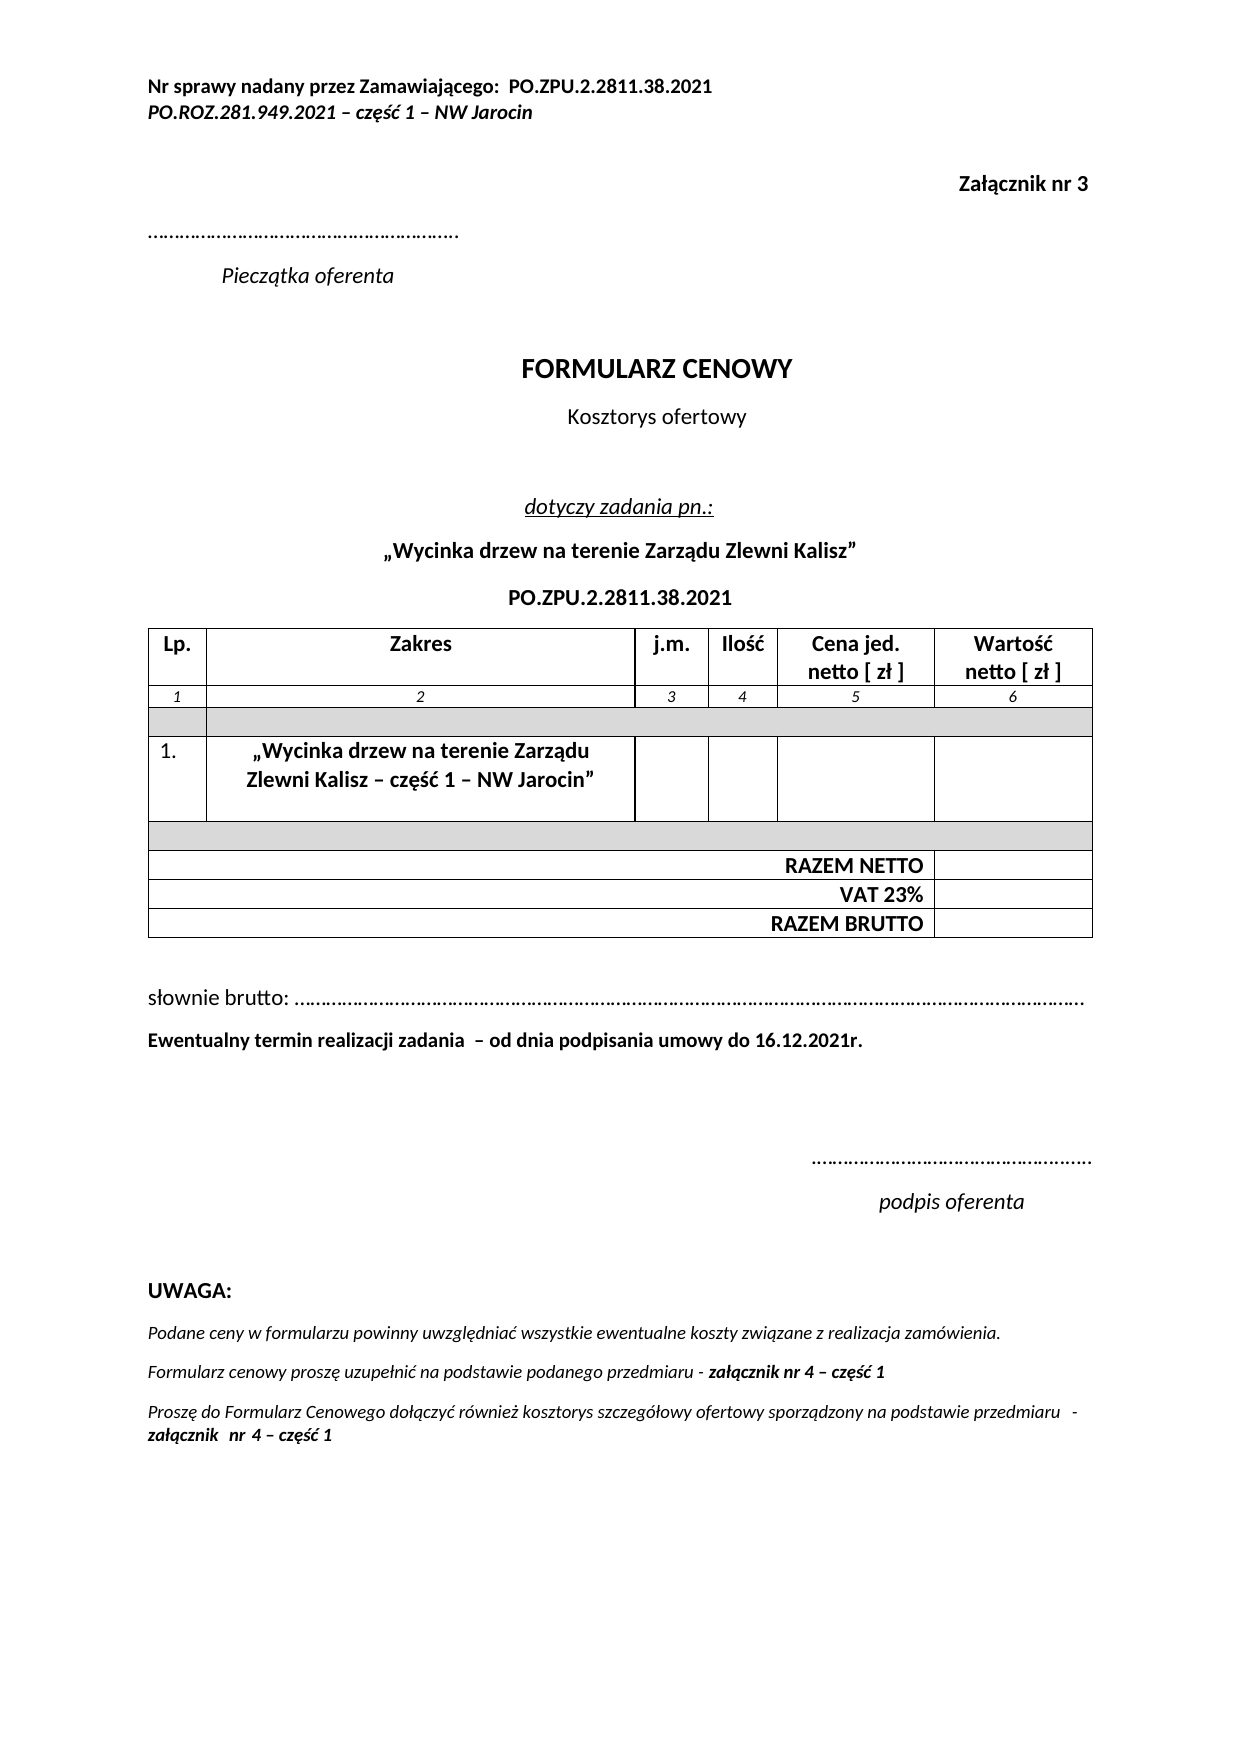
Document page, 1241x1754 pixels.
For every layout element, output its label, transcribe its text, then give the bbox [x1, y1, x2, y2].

table_cell [935, 909, 1092, 937]
text Załącznik nr 3 [885, 169, 1093, 197]
table_header Wartość netto [ zł ] [935, 629, 1092, 685]
table_header Ilość [709, 629, 777, 685]
table_cell 1 [149, 686, 206, 707]
table_cell [149, 708, 206, 736]
table_cell 2 [207, 686, 634, 707]
table_cell [935, 851, 1092, 879]
text Proszę do Formularz Cenowego dołączyć również kosztorys szczegółowy ofertowy sporządzony na podstawie przedmiaru - załącznik nr 4 – część 1 [148, 1400, 1093, 1446]
table_cell [709, 737, 777, 821]
text UWAGA: [148, 1276, 1093, 1304]
text PO.ZPU.2.2811.38.2021 [148, 583, 1093, 611]
text Ewentualny termin realizacji zadania – od dnia podpisania umowy do 16.12.2021r. [148, 1027, 1093, 1053]
text słownie brutto: …………………………………………………………………………………………………………………………………… [148, 983, 1093, 1011]
text dotyczy zadania pn.: [148, 492, 1093, 520]
table_cell [636, 737, 708, 821]
text FORMULARZ CENOWY [148, 350, 1093, 386]
text „Wycinka drzew na terenie Zarządu Zlewni Kalisz” [148, 537, 1093, 564]
table_cell 6 [935, 686, 1092, 707]
text Pieczątka oferenta [148, 261, 1093, 289]
table_header Cena jed. netto [ zł ] [778, 629, 934, 685]
table_cell 4 [709, 686, 777, 707]
text Kosztorys ofertowy [148, 402, 1093, 431]
table_cell VAT 23% [149, 880, 934, 908]
table_cell 1. [149, 737, 206, 821]
text .………………………………………..….. [148, 1114, 1093, 1170]
text podpis oferenta [148, 1187, 1093, 1215]
text ………………………………………………….. [148, 216, 1093, 244]
table_cell 5 [778, 686, 934, 707]
table_header j.m. [636, 629, 708, 685]
table_cell [778, 737, 934, 821]
table_cell [935, 737, 1092, 821]
table_header Lp. [149, 629, 206, 685]
table_cell [149, 822, 1092, 850]
table_cell „Wycinka drzew na terenie Zarządu Zlewni Kalisz – część 1 – NW Jarocin” [207, 737, 634, 821]
table_cell RAZEM NETTO [149, 851, 934, 879]
table_header Zakres [207, 629, 634, 685]
table_cell RAZEM BRUTTO [149, 909, 934, 937]
text Podane ceny w formularzu powinny uwzględniać wszystkie ewentualne koszty związane z realizacja zamówienia. [148, 1321, 1093, 1344]
table_cell [207, 708, 1092, 736]
table_cell 3 [636, 686, 708, 707]
text Formularz cenowy proszę uzupełnić na podstawie podanego przedmiaru - załącznik nr 4 – część 1 [148, 1361, 1093, 1383]
table_cell [935, 880, 1092, 908]
